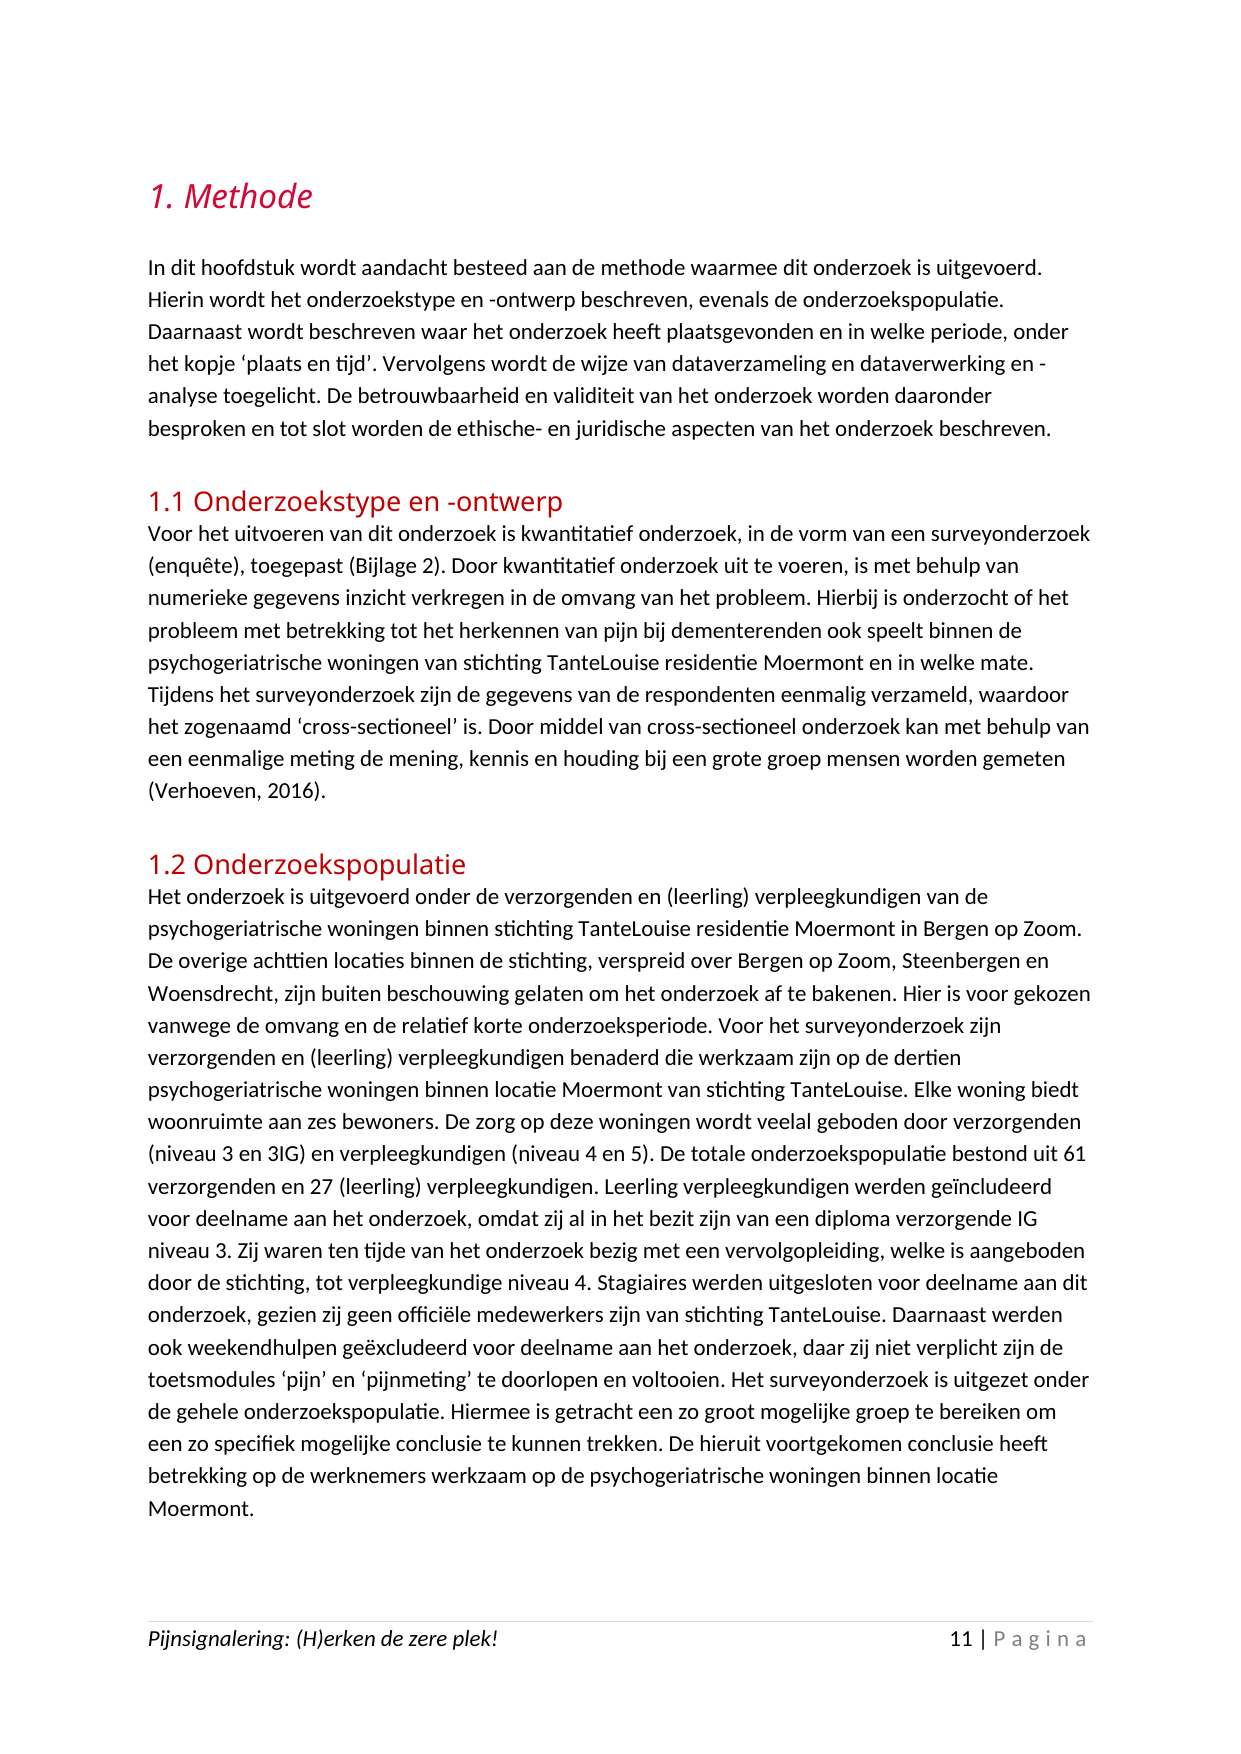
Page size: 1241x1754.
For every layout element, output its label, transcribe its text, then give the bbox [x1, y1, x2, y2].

subtitle 1. Methode [148, 173, 1093, 218]
subtitle 1.2 Onderzoekspopulatie [148, 845, 1093, 882]
text Het onderzoek is uitgevoerd onder de verzorgenden en (leerling) verpleegkundigen van de psychogeriatrische woningen binnen stichting TanteLouise residentie Moermont in Bergen op Zoom. De overige achttien locaties binnen de stichting, verspreid over Bergen op Zoom, Steenbergen en Woensdrecht, zijn buiten beschouwing gelaten om het onderzoek af te bakenen. Hier is voor gekozen vanwege de omvang en de relatief korte onderzoeksperiode. Voor het surveyonderzoek zijn verzorgenden en (leerling) verpleegkundigen benaderd die werkzaam zijn op de dertien psychogeriatrische woningen binnen locatie Moermont van stichting TanteLouise. Elke woning biedt woonruimte aan zes bewoners. De zorg op deze woningen wordt veelal geboden door verzorgenden (niveau 3 en 3IG) en verpleegkundigen (niveau 4 en 5). De totale onderzoekspopulatie bestond uit 61 verzorgenden en 27 (leerling) verpleegkundigen. Leerling verpleegkundigen werden geïncludeerd voor deelname aan het onderzoek, omdat zij al in het bezit zijn van een diploma verzorgende IG niveau 3. Zij waren ten tijde van het onderzoek bezig met een vervolgopleiding, welke is aangeboden door de stichting, tot verpleegkundige niveau 4. Stagiaires werden uitgesloten voor deelname aan dit onderzoek, gezien zij geen officiële medewerkers zijn van stichting TanteLouise. Daarnaast werden ook weekendhulpen geëxcludeerd voor deelname aan het onderzoek, daar zij niet verplicht zijn de toetsmodules ‘pijn’ en ‘pijnmeting’ te doorlopen en voltooien. Het surveyonderzoek is uitgezet onder de gehele onderzoekspopulatie. Hiermee is getracht een zo groot mogelijke groep te bereiken om een zo specifiek mogelijke conclusie te kunnen trekken. De hieruit voortgekomen conclusie heeft betrekking op de werknemers werkzaam op de psychogeriatrische woningen binnen locatie Moermont. [148, 882, 1093, 1522]
text In dit hoofdstuk wordt aandacht besteed aan de methode waarmee dit onderzoek is uitgevoerd. Hierin wordt het onderzoekstype en -ontwerp beschreven, evenals de onderzoekspopulatie. Daarnaast wordt beschreven waar het onderzoek heeft plaatsgevonden en in welke periode, onder het kopje ‘plaats en tijd’. Vervolgens wordt de wijze van dataverzameling en dataverwerking en -analyse toegelicht. De betrouwbaarheid en validiteit van het onderzoek worden daaronder besproken en tot slot worden de ethische- en juridische aspecten van het onderzoek beschreven. [148, 253, 1093, 442]
text Voor het uitvoeren van dit onderzoek is kwantitatief onderzoek, in de vorm van een surveyonderzoek (enquête), toegepast (Bijlage 2). Door kwantitatief onderzoek uit te voeren, is met behulp van numerieke gegevens inzicht verkregen in de omvang van het probleem. Hierbij is onderzocht of het probleem met betrekking tot het herkennen van pijn bij dementerenden ook speelt binnen de psychogeriatrische woningen van stichting TanteLouise residentie Moermont en in welke mate. Tijdens het surveyonderzoek zijn de gegevens van de respondenten eenmalig verzameld, waardoor het zogenaamd ‘cross-sectioneel’ is. Door middel van cross-sectioneel onderzoek kan met behulp van een eenmalige meting de mening, kennis en houding bij een grote groep mensen worden gemeten (Verhoeven, 2016). [148, 519, 1093, 805]
subtitle 1.1 Onderzoekstype en -ontwerp [148, 482, 1093, 519]
